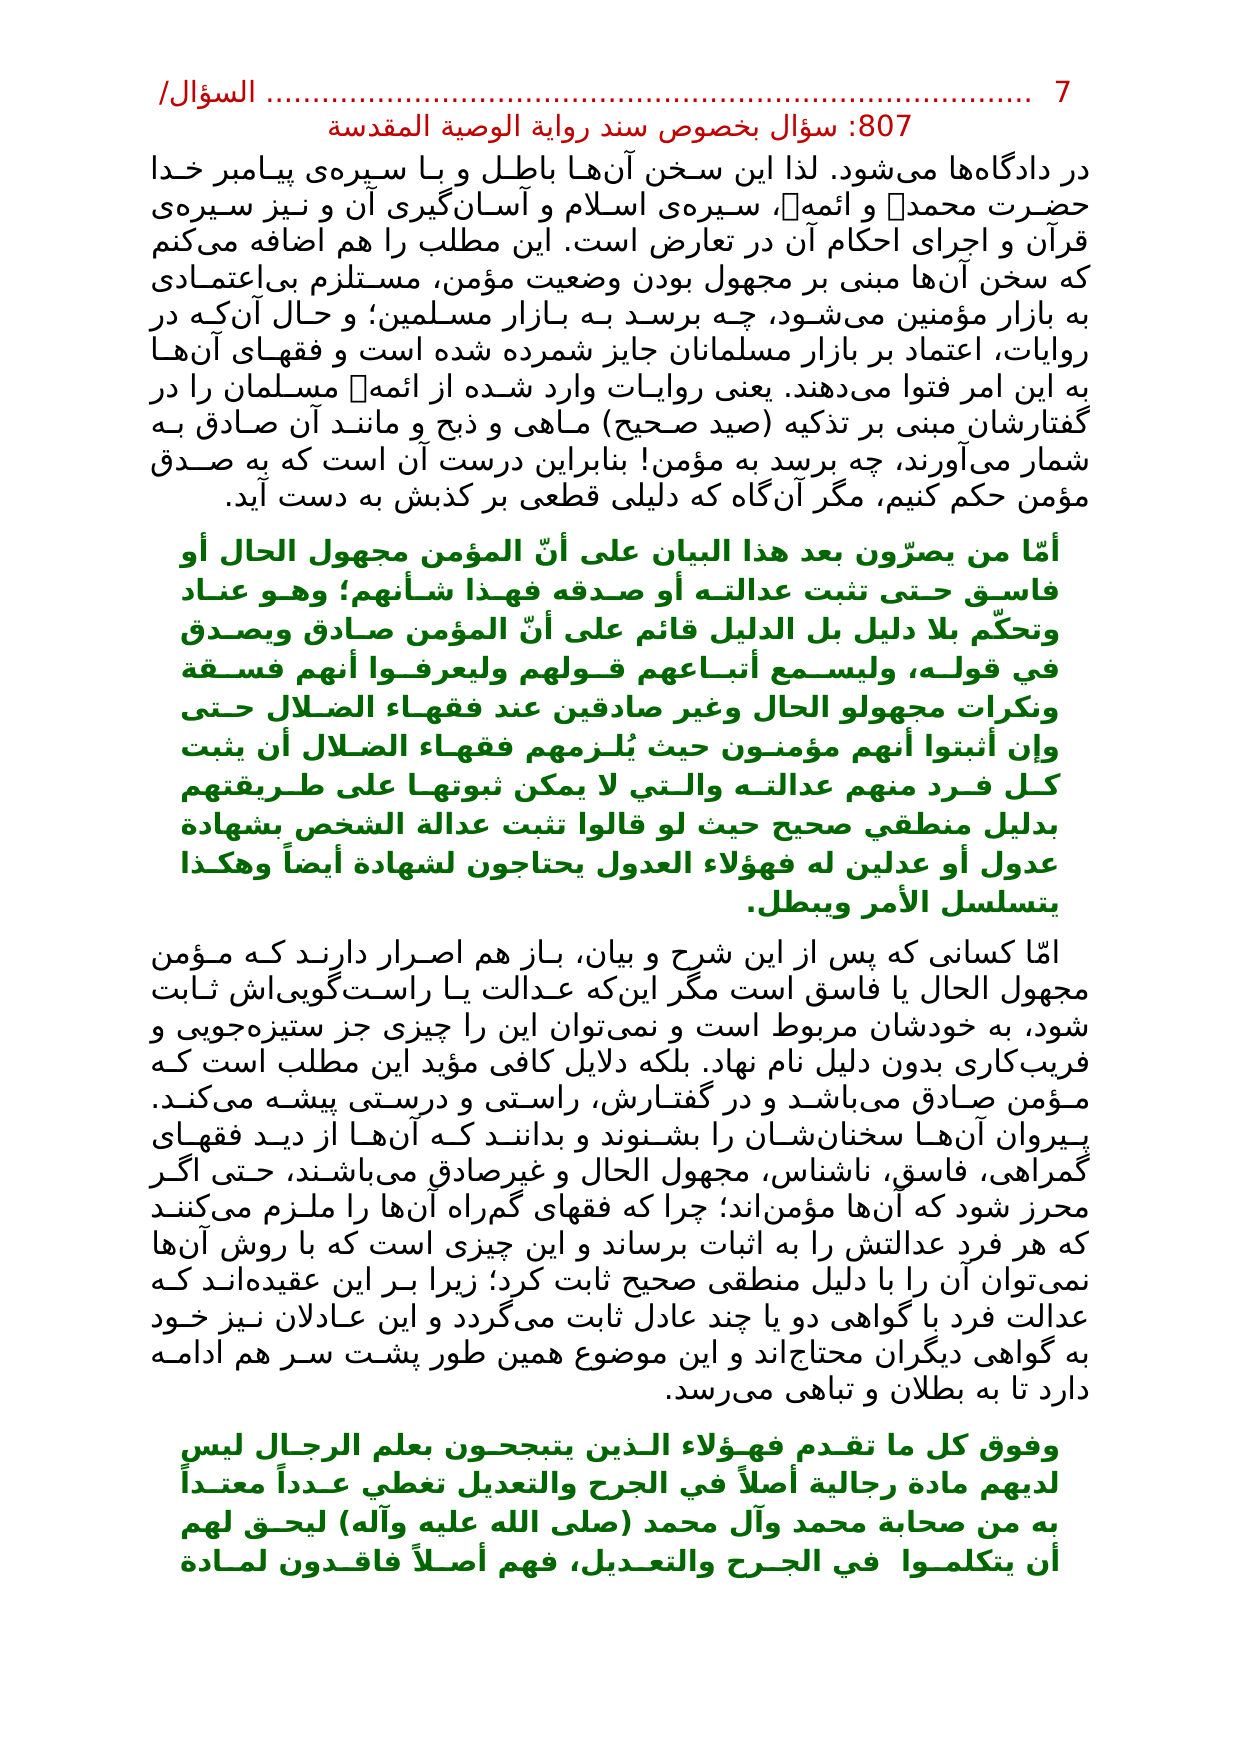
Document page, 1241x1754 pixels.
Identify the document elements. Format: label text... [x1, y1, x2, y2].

text امّا کسانی که پس از این شرح و بیان، باز هم اصرار دارند که مؤمن مجهول الحال یا فاسق است مگر این‌که عدالت یا راست‌گویی‌اش ثابت شود، به خودشان مربوط است و نمی‌توان این را چیزی جز ستیزه‌جویی و فریب‌کاری بدون دلیل نام نهاد. بلکه دلایل کافی مؤید این مطلب است که مؤمن صادق می‌باشد و در گفتارش، راستی و درستی پیشه می‌کند. پیروان آن‌ها سخنان‌شان را بشنوند و بدانند که آن‌ها از دید فقهای گمراهی، فاسق، ناشناس، مجهول الحال و غیرصادق می‌باشند، حتی اگر محرز شود که آن‌ها مؤمن‌اند؛ چرا که فقهای گم‌راه آن‌ها را ملزم می‌کنند که هر فرد عدالتش را به اثبات برساند و این چیزی است که با روش آن‌ها نمی‌توان آن را با دلیل منطقی صحیح ثابت کرد؛ زیرا بر این عقیده‌اند که عدالت فرد با گواهی دو یا چند عادل ثابت می‌گردد و این عادلان نیز خود به گواهی دیگران محتاج‌اند و این موضوع همین طور پشت سر هم ادامه دارد تا به بطلان و تباهی می‌رسد. [150, 934, 1090, 1407]
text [180, 1428, 1060, 1579]
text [150, 150, 1090, 513]
text أمّا من يصرّون بعد هذا البيان على أنّ المؤمن مجهول الحال أو فاسق حتى تثبت عدالته أو صدقه فهذا شأنهم؛ وهو عناد وتحكّم بلا دليل بل الدليل قائم على أنّ المؤمن صادق ويصدق في قوله، وليسمع أتباعهم قولهم وليعرفوا أنهم فسقة ونكرات مجهولو الحال وغير صادقين عند فقهاء الضلال حتى وإن أثبتوا أنهم مؤمنون حيث يُلزمهم فقهاء الضلال أن يثبت كل فرد منهم عدالته والتي لا يمكن ثبوتها على طريقتهم بدليل منطقي صحيح حيث لو قالوا تثبت عدالة الشخص بشهادة عدول أو عدلين له فهؤلاء العدول يحتاجون لشهادة أيضاً وهكذا يتسلسل الأمر ويبطل. [180, 534, 1060, 919]
